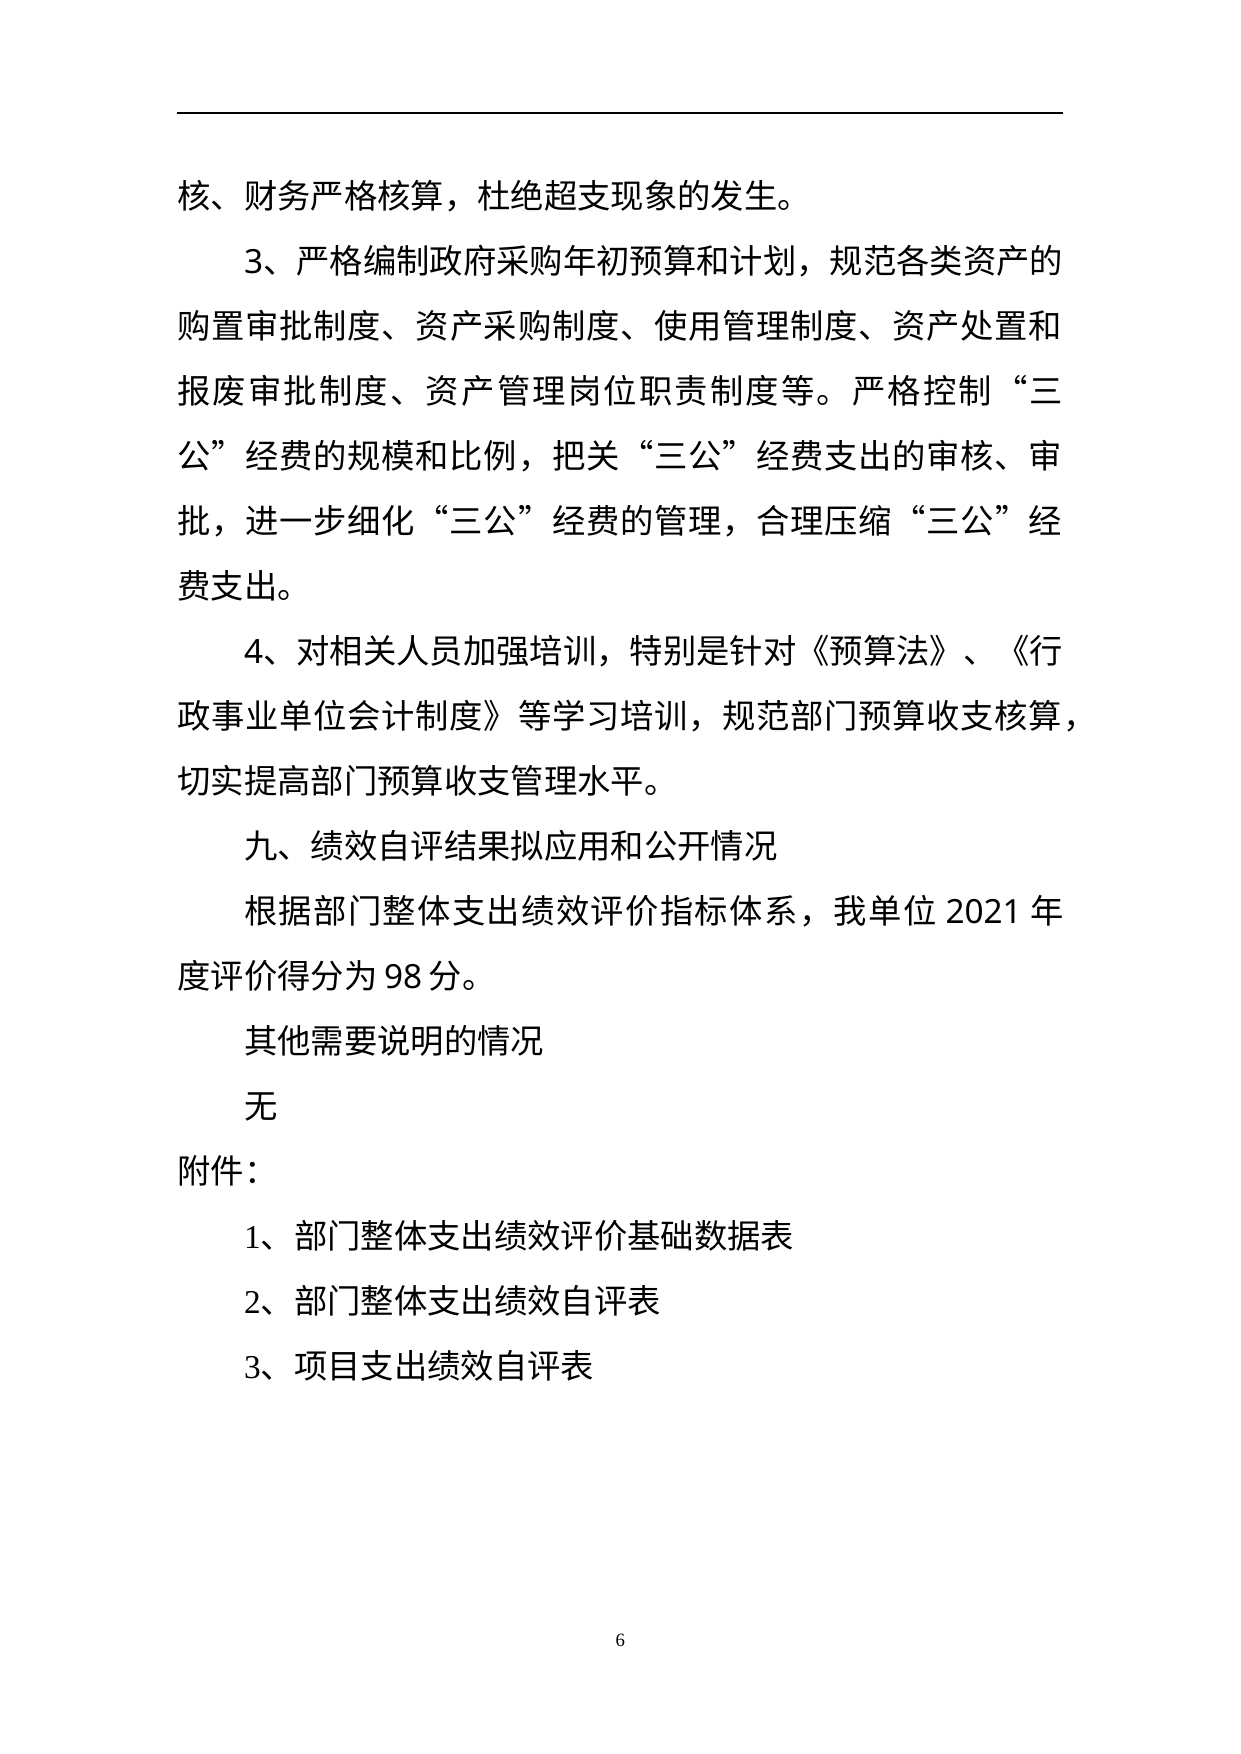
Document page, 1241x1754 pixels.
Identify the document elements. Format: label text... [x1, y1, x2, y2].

text 4、对相关人员加强培训，特别是针对《预算法》、《行政事业单位会计制度》等学习培训，规范部门预算收支核算，切实提高部门预算收支管理水平。 [177, 617, 1063, 812]
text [177, 162, 1063, 227]
list 无 [177, 1072, 1063, 1137]
text 3、项目支出绩效自评表 [177, 1332, 1063, 1397]
text 3、严格编制政府采购年初预算和计划，规范各类资产的购置审批制度、资产采购制度、使用管理制度、资产处置和报废审批制度、资产管理岗位职责制度等。严格控制“三公”经费的规模和比例，把关“三公”经费支出的审核、审批，进一步细化“三公”经费的管理，合理压缩“三公”经费支出。 [177, 227, 1063, 617]
text 根据部门整体支出绩效评价指标体系，我单位2021年度评价得分为98分。 [177, 877, 1063, 1007]
text 九、绩效自评结果拟应用和公开情况 [177, 812, 1063, 877]
text 1、部门整体支出绩效评价基础数据表 [177, 1202, 1063, 1267]
text 附件： [177, 1137, 1063, 1202]
text 2、部门整体支出绩效自评表 [177, 1267, 1063, 1332]
text 其他需要说明的情况 [177, 1007, 1063, 1072]
